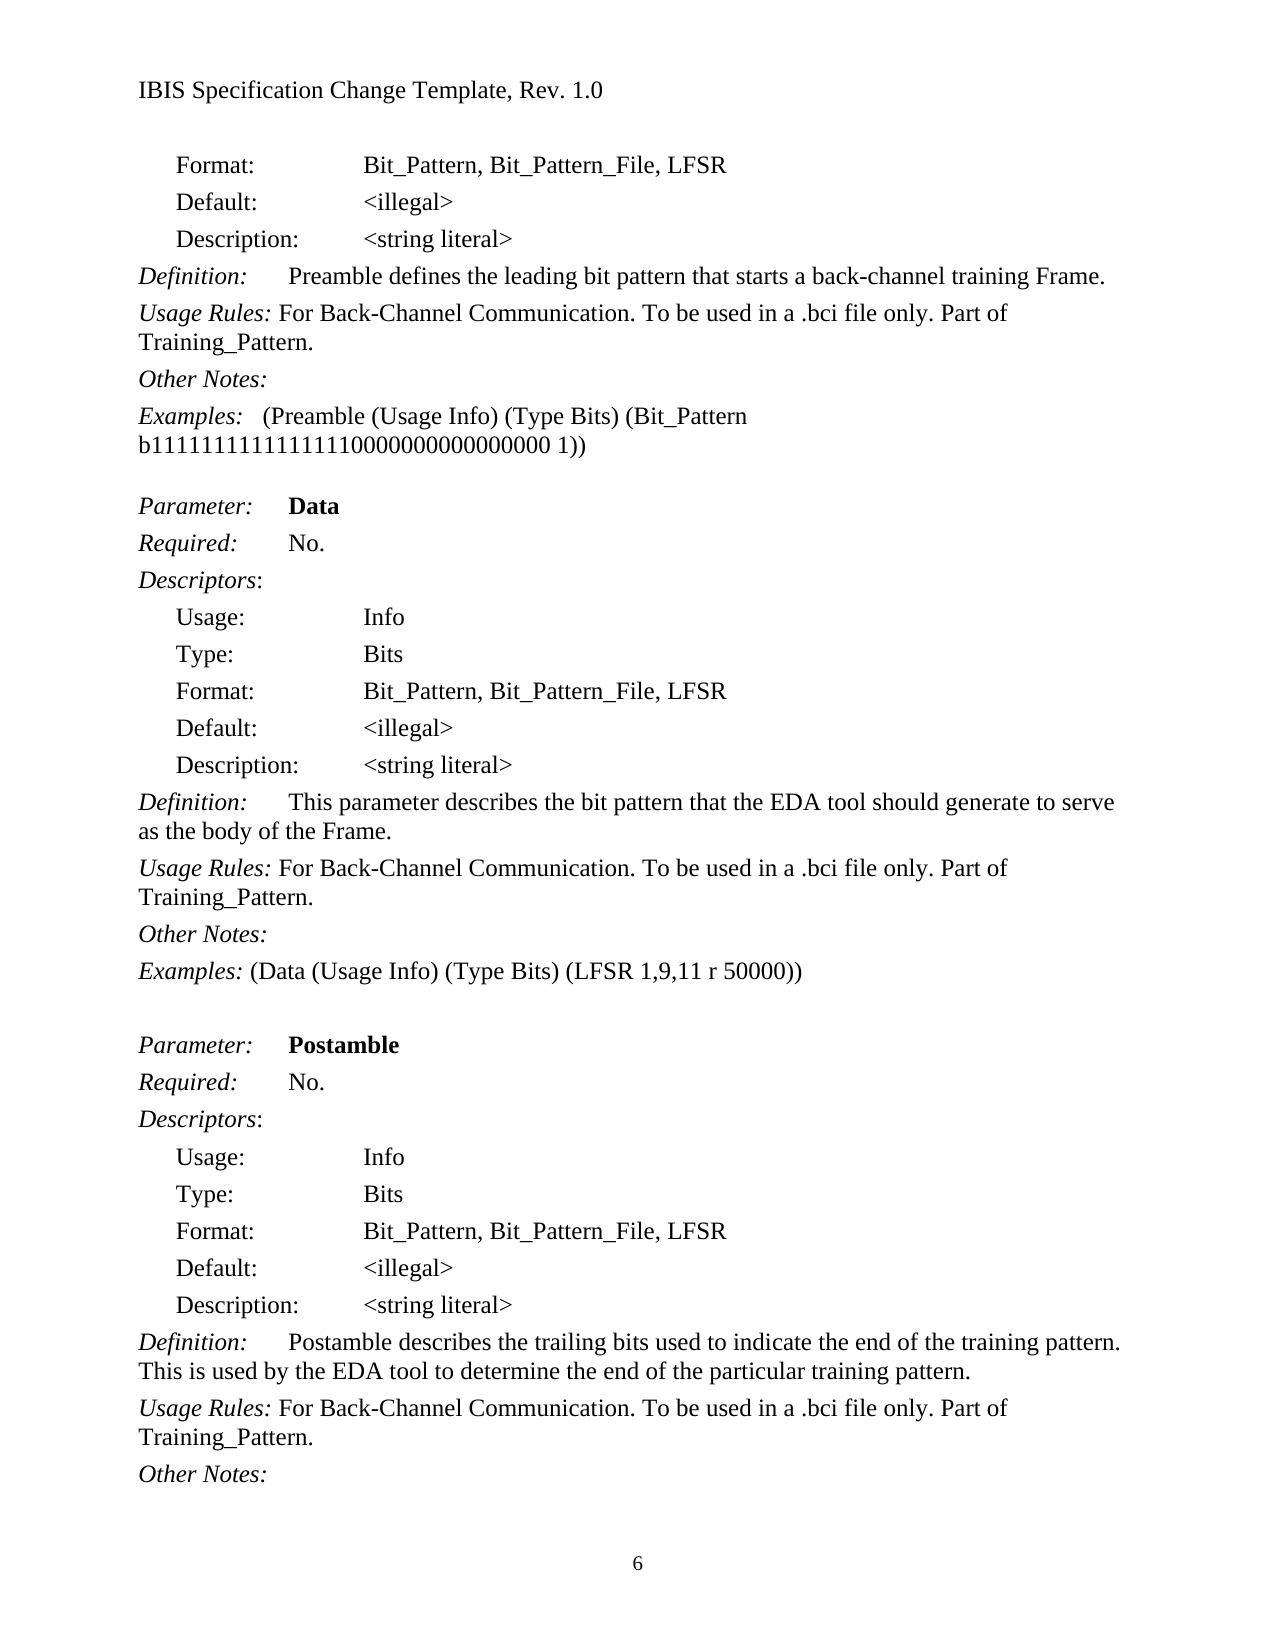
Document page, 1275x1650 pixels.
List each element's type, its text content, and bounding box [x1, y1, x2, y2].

list Type: Bits [176, 1179, 1137, 1207]
text Other Notes: [138, 364, 1137, 393]
list Description: <string literal> [176, 1290, 1137, 1319]
list Description: <string literal> [176, 224, 1137, 253]
text Examples: (Preamble (Usage Info) (Type Bits) (Bit_Pattern b11111111111111110000000000000000 1)) [138, 401, 1137, 459]
text Descriptors: [138, 1104, 1137, 1133]
text Required: No. [138, 528, 1137, 557]
text Usage Rules: For Back-Channel Communication. To be used in a .bci file only. Part of Training_Pattern. [138, 1393, 1137, 1450]
text Descriptors: [138, 565, 1137, 594]
list Description: <string literal> [176, 750, 1137, 779]
list Default: <illegal> [176, 1253, 1137, 1282]
list Type: Bits [176, 639, 1137, 668]
list Format: Bit_Pattern, Bit_Pattern_File, LFSR [176, 1216, 1137, 1244]
list Format: Bit_Pattern, Bit_Pattern_File, LFSR [176, 676, 1137, 705]
list Usage: Info [176, 602, 1137, 631]
list Default: <illegal> [176, 187, 1137, 216]
list Usage: Info [176, 1142, 1137, 1170]
list Format: Bit_Pattern, Bit_Pattern_File, LFSR [176, 150, 1137, 179]
text Usage Rules: For Back-Channel Communication. To be used in a .bci file only. Part of Training_Pattern. [138, 298, 1137, 356]
text Parameter: Postamble [138, 1030, 1137, 1059]
text Definition: This parameter describes the bit pattern that the EDA tool should generate to serve as the body of the Frame. [138, 787, 1137, 845]
text Other Notes: [138, 1459, 1137, 1487]
text Other Notes: [138, 919, 1137, 948]
text Usage Rules: For Back-Channel Communication. To be used in a .bci file only. Part of Training_Pattern. [138, 853, 1137, 911]
text Required: No. [138, 1067, 1137, 1096]
text Parameter: Data [138, 491, 1137, 519]
text Examples: (Data (Usage Info) (Type Bits) (LFSR 1,9,11 r 50000)) [138, 956, 1137, 985]
list Default: <illegal> [176, 713, 1137, 742]
text Definition: Postamble describes the trailing bits used to indicate the end of the training pattern. This is used by the EDA tool to determine the end of the particular training pattern. [138, 1327, 1137, 1384]
text Definition: Preamble defines the leading bit pattern that starts a back-channel training Frame. [138, 261, 1137, 290]
